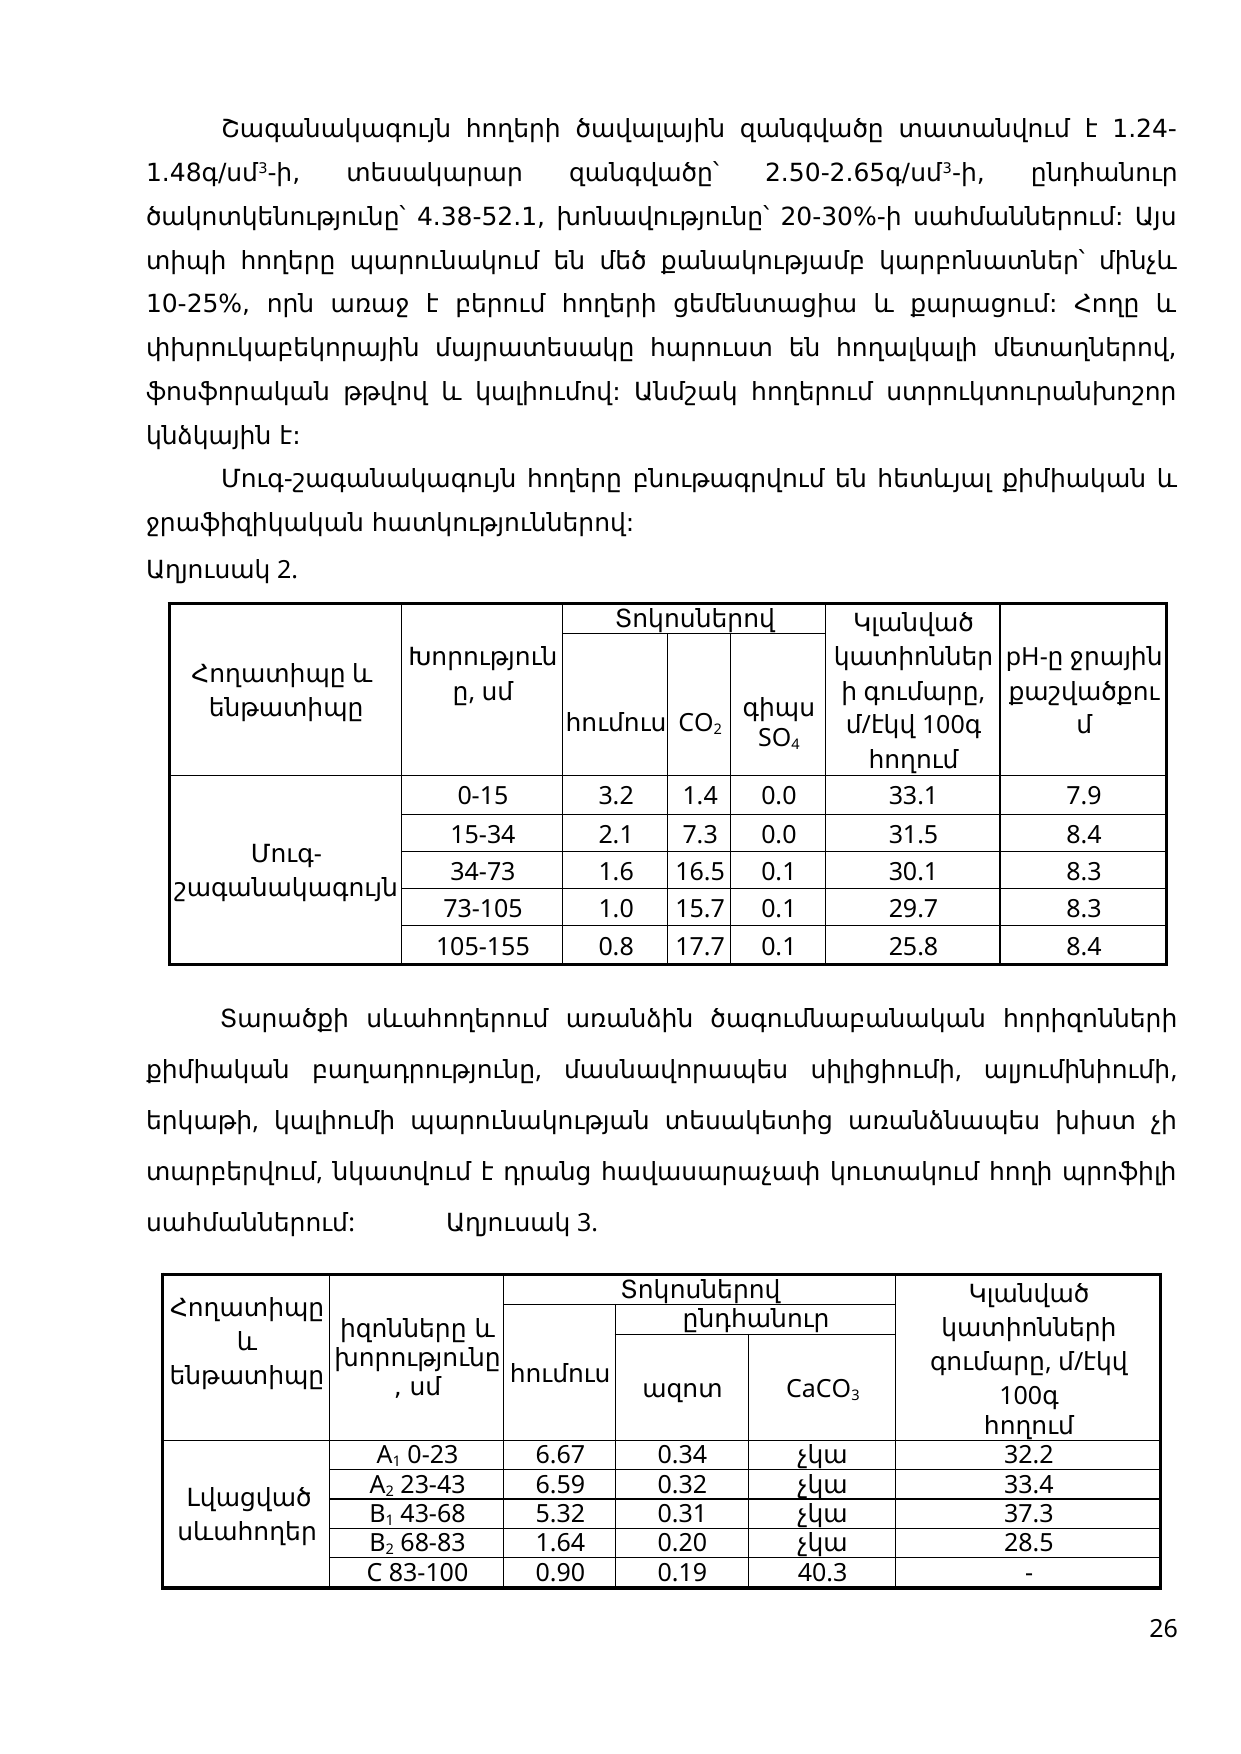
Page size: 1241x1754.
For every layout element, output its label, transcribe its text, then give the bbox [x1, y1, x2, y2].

table_cell 30.1 [826, 852, 999, 888]
table_cell 1.4 [668, 776, 730, 813]
table_cell 0.1 [731, 889, 825, 925]
table_cell 0.20 [616, 1529, 748, 1557]
table_header Տոկոսներով [563, 605, 825, 633]
table_cell 0.1 [731, 926, 825, 963]
table_cell ազոտ [616, 1335, 748, 1440]
table_cell 33.4 [896, 1470, 1159, 1498]
table_cell A1 0-23 [330, 1441, 503, 1469]
table_cell 37.3 [896, 1500, 1159, 1527]
table_cell 3.2 [563, 776, 667, 813]
table_cell 0.90 [504, 1558, 615, 1586]
table_cell 31.5 [826, 815, 999, 851]
table_cell 8.4 [1001, 815, 1165, 851]
table_cell 8.3 [1001, 889, 1165, 925]
table_cell 6.67 [504, 1441, 615, 1469]
table_cell 2.1 [563, 815, 667, 851]
table_header Խորությունը, սմ [402, 605, 562, 775]
table_cell 0.31 [616, 1500, 748, 1527]
table_cell 32.2 [896, 1441, 1159, 1469]
table_cell 1.0 [563, 889, 667, 925]
table_cell ընդհանուր [616, 1305, 895, 1334]
table_cell չկա [749, 1470, 895, 1498]
table_cell 34-73 [402, 852, 562, 888]
table_cell 5.32 [504, 1500, 615, 1527]
table_header Տոկոսներով [504, 1276, 895, 1304]
table_cell չկա [749, 1529, 895, 1557]
table_cell 40.3 [749, 1558, 895, 1586]
table_cell 0.19 [616, 1558, 748, 1586]
table_cell հումուս [504, 1305, 615, 1440]
table_cell 7.3 [668, 815, 730, 851]
table_header Կլանված կատիոնների գումարը, մ/էկվ 100գ հողում [826, 605, 999, 775]
table_header Կլանված կատիոնների գումարը, մ/էկվ 100գ հողում [896, 1276, 1159, 1440]
table_header իզոնները և խորությունը, սմ [330, 1276, 503, 1440]
table_cell հումուս [563, 634, 667, 775]
table_cell 33.1 [826, 776, 999, 813]
table_cell 15.7 [668, 889, 730, 925]
table_cell 0.1 [731, 852, 825, 888]
table_cell 1.64 [504, 1529, 615, 1557]
table_cell 0.8 [563, 926, 667, 963]
table_cell B1 43-68 [330, 1500, 503, 1527]
table_cell 8.4 [1001, 926, 1165, 963]
table_cell - [896, 1558, 1159, 1586]
table_cell 105-155 [402, 926, 562, 963]
table_cell Մուգ- շագանակագույն [171, 776, 401, 963]
table_cell չկա [749, 1500, 895, 1527]
table_cell 29.7 [826, 889, 999, 925]
table_cell CaCO3 [749, 1335, 895, 1440]
text Մուգ-շագանակագույն հողերը բնութագրվում են հետևյալ քիմիական և ջրաֆիզիկական հատկություններով: [146, 464, 1178, 538]
table_cell Լվացված սևահողեր [164, 1441, 329, 1586]
text Տարածքի սևահողերում առանձին ծագումնաբանական հորիզոնների քիմիական բաղադրությունը, մասնավորապես սիլիցիումի, ալյումինիումի, երկաթի, կալիումի պարունակության տեսակետից առանձնապես խիստ չի տարբերվում, նկատվում է դրանց հավասարաչափ կուտակում հողի պրոֆիլի սահմաններում: Աղյուսակ 3. [146, 1000, 1178, 1238]
table_cell 0.32 [616, 1470, 748, 1498]
table_cell 16.5 [668, 852, 730, 888]
table_cell 6.59 [504, 1470, 615, 1498]
table_cell 0.0 [731, 776, 825, 813]
table_header pH-ը ջրային քաշվածքում [1001, 605, 1165, 775]
table_cell 0.34 [616, 1441, 748, 1469]
text Շագանակագույն հողերի ծավալային զանգվածը տատանվում է 1.24-1.48գ/սմ3-ի, տեսակարար զանգվածը՝ 2.50-2.65գ/սմ3-ի, ընդհանուր ծակոտկենությունը՝ 4.38-52.1, խոնավությունը՝ 20-30%-ի սահմաններում: Այս տիպի հողերը պարունակում են մեծ քանակությամբ կարբոնատներ՝ մինչև 10-25%, որն առաջ է բերում հողերի ցեմենտացիա և քարացում: Հողը և փխրուկաբեկորային մայրատեսակը հարուստ են հողալկալի մետաղներով, ֆոսֆորական թթվով և կալիումով: Անմշակ հողերում ստրուկտուրանխոշոր կնձկային է: [146, 114, 1178, 450]
table_cell 25.8 [826, 926, 999, 963]
table_cell 0.0 [731, 815, 825, 851]
table_cell C 83-100 [330, 1558, 503, 1586]
table_cell 17.7 [668, 926, 730, 963]
table_cell չկա [749, 1441, 895, 1469]
table_header Հողատիպը և ենթատիպը [164, 1276, 329, 1440]
table_cell B2 68-83 [330, 1529, 503, 1557]
table_cell 28.5 [896, 1529, 1159, 1557]
table_cell 7.9 [1001, 776, 1165, 813]
table_cell 0-15 [402, 776, 562, 813]
table_cell 15-34 [402, 815, 562, 851]
table_cell 1.6 [563, 852, 667, 888]
table_cell CO2 [668, 634, 730, 775]
table_cell 8.3 [1001, 852, 1165, 888]
table_cell A2 23-43 [330, 1470, 503, 1498]
table_header Հողատիպը և ենթատիպը [171, 605, 401, 775]
table_cell գիպս SO4 [731, 634, 825, 775]
text Աղյուսակ 2. [146, 552, 1178, 585]
table_cell 73-105 [402, 889, 562, 925]
